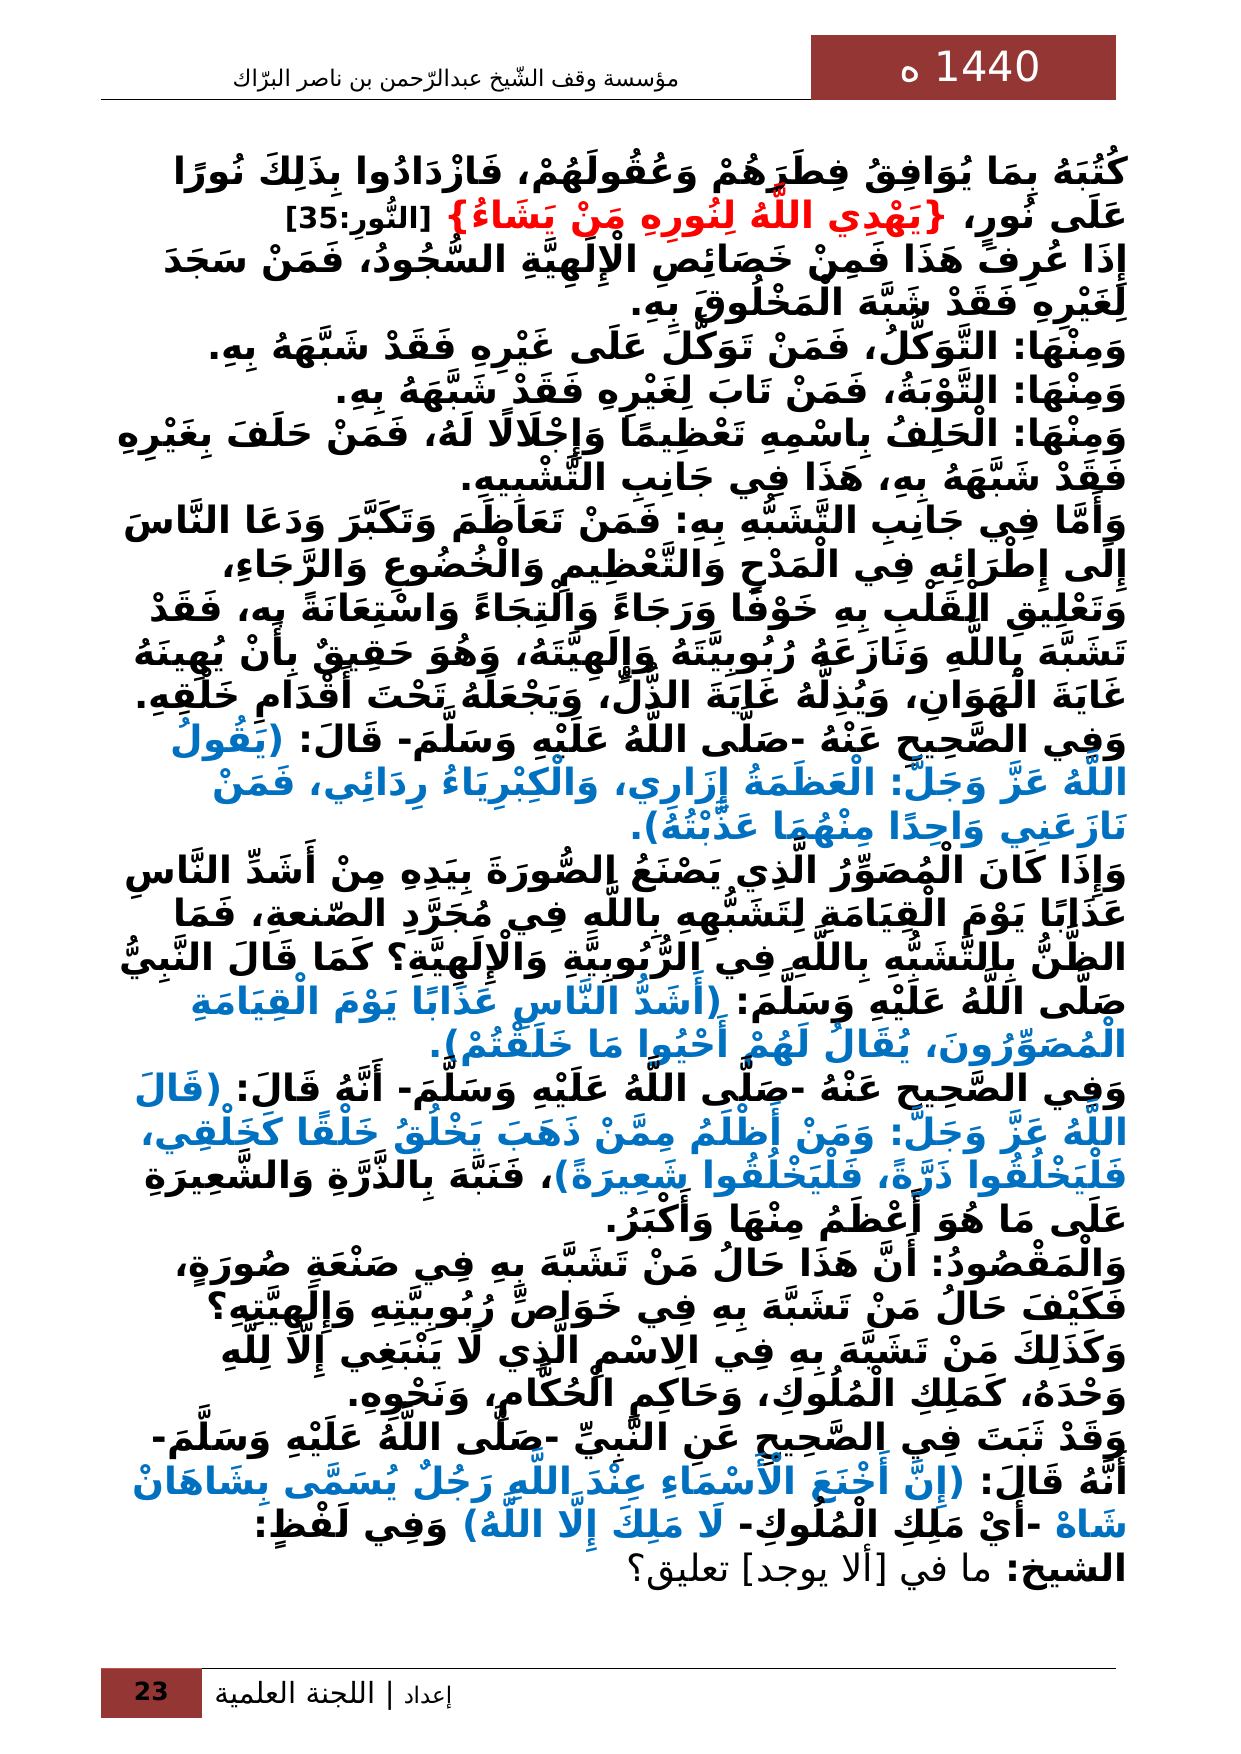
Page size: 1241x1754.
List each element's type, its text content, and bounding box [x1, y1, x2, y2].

text وَمِنْهَا: التَّوْبَةُ، فَمَنْ تَابَ لِغَيْرِهِ فَقَدْ شَبَّهَهُ بِهِ. [112, 368, 1128, 412]
text إِذَا عُرِفَ هَذَا فَمِنْ خَصَائِصِ الْإِلَهِيَّةِ السُّجُودُ، فَمَنْ سَجَدَ لِغَيْرِهِ فَقَدْ شَبَّهَ الْمَخْلُوقَ بِهِ. [112, 237, 1128, 324]
text وَإِذَا كَانَ الْمُصَوِّرُ الَّذِي يَصْنَعُ الصُّورَةَ بِيَدِهِ مِنْ أَشَدِّ النَّاسِ عَذَابًا يَوْمَ الْقِيَامَةِ لِتَشَبُّهِهِ بِاللَّهِ فِي مُجَرَّدِ الصّنعةِ، فَمَا الظَّنُّ بِالتَّشَبُّهِ بِاللَّهِ فِي الرُّبُوبِيَّةِ وَالْإِلَهِيَّةِ؟ كَمَا قَالَ النَّبِيُّ صَلَّى اللَّهُ عَلَيْهِ وَسَلَّمَ: (أَشَدُّ النَّاسِ عَذَابًا يَوْمَ الْقِيَامَةِ الْمُصَوِّرُونَ، يُقَالُ لَهُمْ أَحْيُوا مَا خَلَقْتُمْ). [112, 848, 1128, 1067]
text وَقَدْ ثَبَتَ فِي الصَّحِيحِ عَنِ النَّبِيِّ -صَلَّى اللَّهُ عَلَيْهِ وَسَلَّمَ- أَنَّهُ قَالَ: (إِنَّ أَخْنَعَ الْأَسْمَاءِ عِنْدَ اللَّهِ رَجُلٌ يُسَمَّى بِشَاهَانْ شَاهْ -أَيْ مَلِكِ الْمُلُوكِ- لَا مَلِكَ إِلَّا اللَّهُ) وَفِي لَفْظٍ: [112, 1416, 1128, 1547]
text وَفِي الصَّحِيح عَنْهُ -صَلَّى اللَّهُ عَلَيْهِ وَسَلَّمَ- أَنَّهُ قَالَ: (قَالَ اللَّهُ عَزَّ وَجَلَّ: وَمَنْ أَظْلَمُ مِمَّنْ ذَهَبَ يَخْلُقُ خَلْقًا كَخَلْقِي، فَلْيَخْلُقُوا ذَرَّةً، فَلْيَخْلُقُوا شَعِيرَةً)، فَنَبَّهَ بِالذَّرَّةِ وَالشَّعِيرَةِ عَلَى مَا هُوَ أَعْظَمُ مِنْهَا وَأَكْبَرُ. [112, 1067, 1128, 1241]
text وَمِنْهَا: التَّوَكُّلُ، فَمَنْ تَوَكَّلَ عَلَى غَيْرِهِ فَقَدْ شَبَّهَهُ بِهِ. [112, 324, 1128, 368]
text وَالْمَقْصُودُ: أَنَّ هَذَا حَالُ مَنْ تَشَبَّهَ بِهِ فِي صَنْعَةِ صُورَةٍ، فَكَيْفَ حَالُ مَنْ تَشَبَّهَ بِهِ فِي خَوَاصِّ رُبُوبِيَّتِهِ وَإِلَهِيَّتِهِ؟ وَكَذَلِكَ مَنْ تَشَبَّهَ بِهِ فِي الِاسْمِ الَّذِي لَا يَنْبَغِي إِلَّا لِلَّهِ وَحْدَهُ، كَمَلِكِ الْمُلُوكِ، وَحَاكِمِ الْحُكَّامِ، وَنَحْوِهِ. [112, 1241, 1128, 1416]
text وَفِي الصَّحِيحِ عَنْهُ -صَلَّى اللَّهُ عَلَيْهِ وَسَلَّمَ- قَالَ: (يَقُولُ اللَّهُ عَزَّ وَجَلَّ: الْعَظَمَةُ إِزَارِي، وَالْكِبْرِيَاءُ رِدَائِي، فَمَنْ نَازَعَنِي وَاحِدًا مِنْهُمَا عَذَّبْتُهُ). [112, 717, 1128, 848]
text الشيخ: ما في [ألا يوجد] تعليق؟ [112, 1547, 1128, 1590]
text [112, 150, 1128, 237]
text وَأَمَّا فِي جَانِبِ التَّشَبُّهِ بِهِ: فَمَنْ تَعَاظَمَ وَتَكَبَّرَ وَدَعَا النَّاسَ إِلَى إِطْرَائِهِ فِي الْمَدْحِ وَالتَّعْظِيمِ وَالْخُضُوعِ وَالرَّجَاءِ، وَتَعْلِيقِ الْقَلْبِ بِهِ خَوْفًا وَرَجَاءً وَالْتِجَاءً وَاسْتِعَانَةً به، فَقَدْ تَشَبَّهَ بِاللَّهِ وَنَازَعَهُ رُبُوبِيَّتَهُ وَإِلَهِيَّتَهُ، وَهُوَ حَقِيقٌ بِأَنْ يُهِينَهُ غَايَةَ الْهَوَانِ، وَيُذِلَّهُ غَايَةَ الذُّلِّ، وَيَجْعَلَهُ تَحْتَ أَقْدَامِ خَلْقِهِ. [112, 499, 1128, 717]
text وَمِنْهَا: الْحَلِفُ بِاسْمِهِ تَعْظِيمًا وَإِجْلَالًا لَهُ، فَمَنْ حَلَفَ بِغَيْرِهِ فَقَدْ شَبَّهَهُ بِهِ، هَذَا فِي جَانِبِ التَّشْبِيهِ. [112, 412, 1128, 499]
